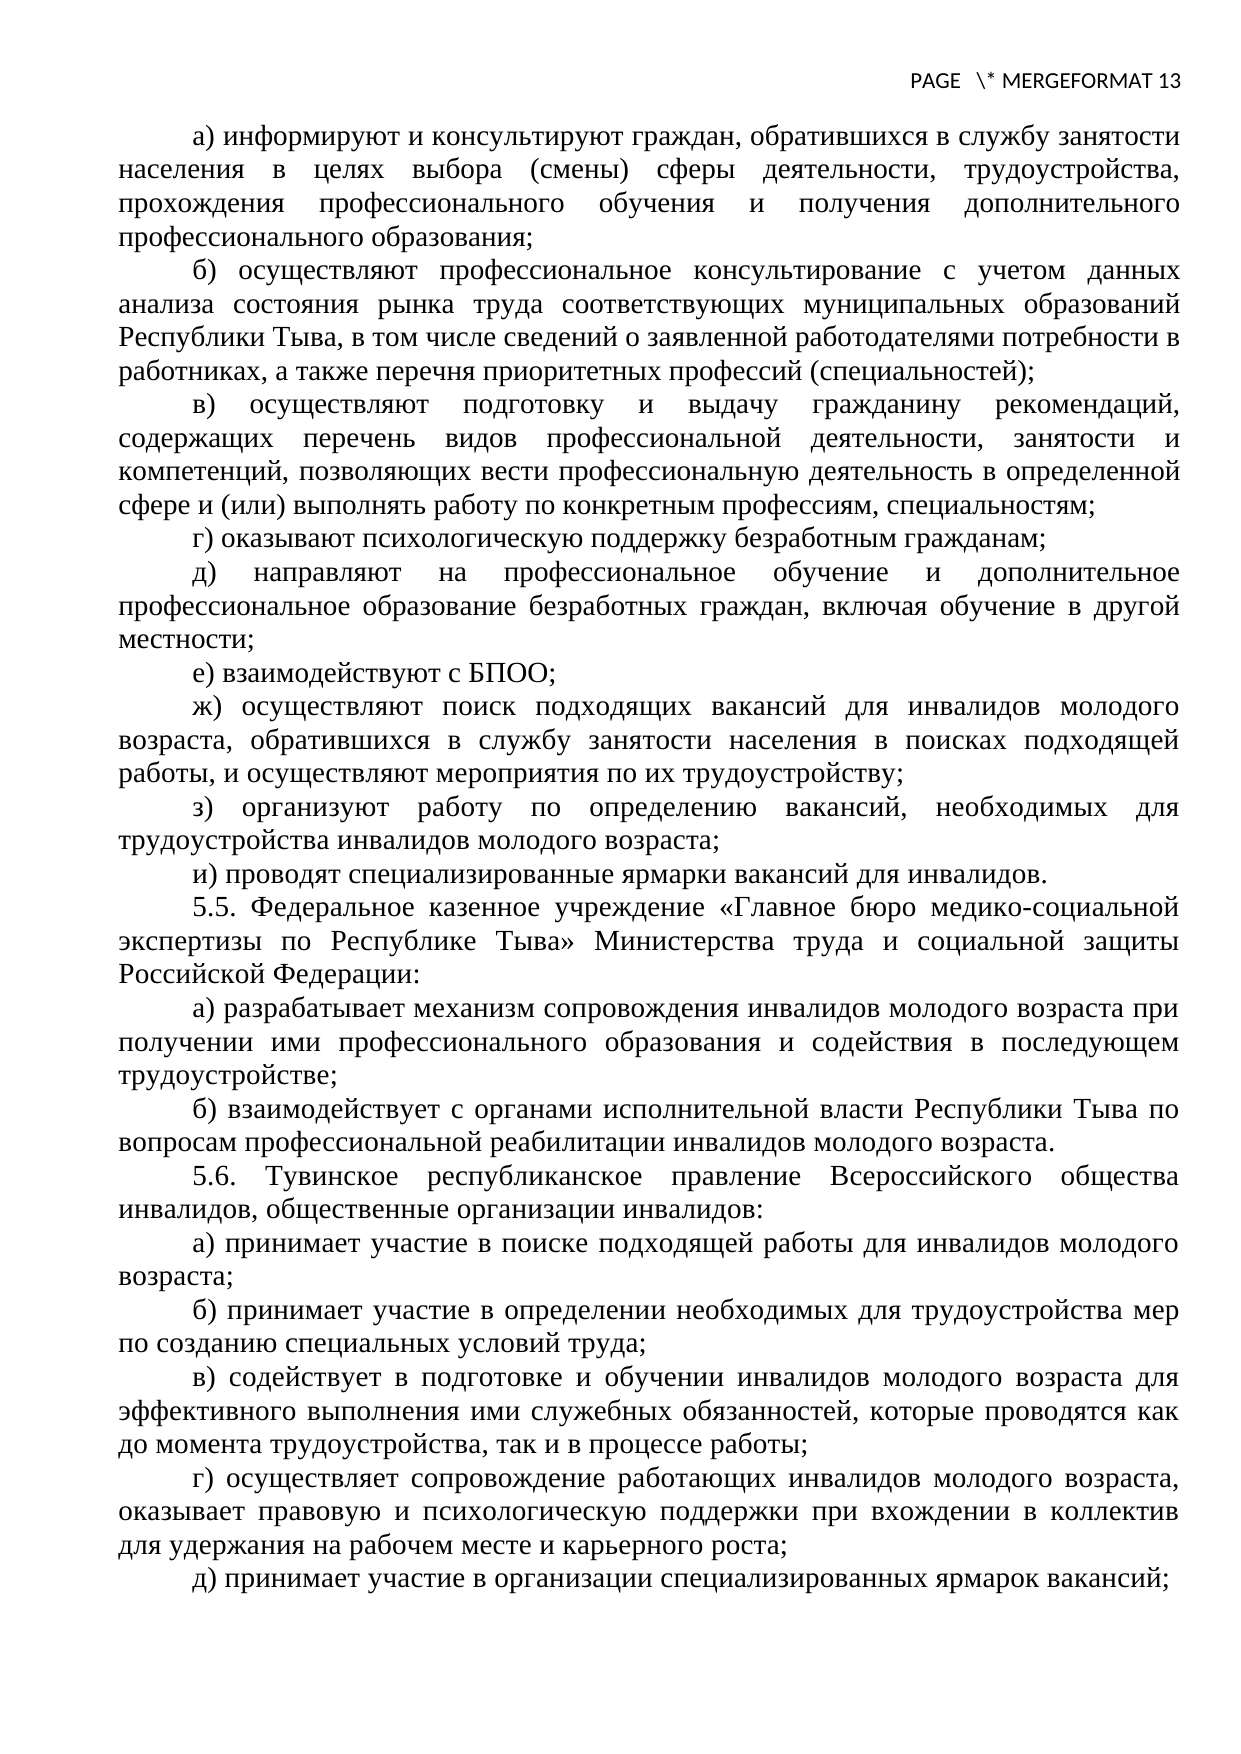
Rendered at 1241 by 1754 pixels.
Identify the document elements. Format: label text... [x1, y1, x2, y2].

text д) направляют на профессиональное обучение и дополнительное профессиональное образование безработных граждан, включая обучение в другой местности; [118, 554, 1181, 655]
text г) оказывают психологическую поддержку безработным гражданам; [118, 521, 1181, 554]
text в) осуществляют подготовку и выдачу гражданину рекомендаций, содержащих перечень видов профессиональной деятельности, занятости и компетенций, позволяющих вести профессиональную деятельность в определенной сфере и (или) выполнять работу по конкретным профессиям, специальностям; [118, 386, 1181, 521]
text а) информируют и консультируют граждан, обратившихся в службу занятости населения в целях выбора (смены) сферы деятельности, трудоустройства, прохождения профессионального обучения и получения дополнительного профессионального образования; [118, 118, 1181, 252]
text и) проводят специализированные ярмарки вакансий для инвалидов. [118, 856, 1181, 889]
text а) разрабатывает механизм сопровождения инвалидов молодого возраста при получении ими профессионального образования и содействия в последующем трудоустройстве; [118, 990, 1181, 1091]
text з) организуют работу по определению вакансий, необходимых для трудоустройства инвалидов молодого возраста; [118, 789, 1181, 856]
text ж) осуществляют поиск подходящих вакансий для инвалидов молодого возраста, обратившихся в службу занятости населения в поисках подходящей работы, и осуществляют мероприятия по их трудоустройству; [118, 688, 1181, 789]
text 5.6. Тувинское республиканское правление Всероссийского общества инвалидов, общественные организации инвалидов: [118, 1158, 1181, 1225]
text б) взаимодействует с органами исполнительной власти Республики Тыва по вопросам профессиональной реабилитации инвалидов молодого возраста. [118, 1091, 1181, 1158]
text а) принимает участие в поиске подходящей работы для инвалидов молодого возраста; [118, 1225, 1181, 1292]
text д) принимает участие в организации специализированных ярмарок вакансий; [118, 1560, 1181, 1594]
text е) взаимодействуют с БПОО; [118, 655, 1181, 688]
text б) принимает участие в определении необходимых для трудоустройства мер по созданию специальных условий труда; [118, 1292, 1181, 1359]
text б) осуществляют профессиональное консультирование с учетом данных анализа состояния рынка труда соответствующих муниципальных образований Республики Тыва, в том числе сведений о заявленной работодателями потребности в работниках, а также перечня приоритетных профессий (специальностей); [118, 252, 1181, 386]
text 5.5. Федеральное казенное учреждение «Главное бюро медико-социальной экспертизы по Республике Тыва» Министерства труда и социальной защиты Российской Федерации: [118, 889, 1181, 990]
text в) содействует в подготовке и обучении инвалидов молодого возраста для эффективного выполнения ими служебных обязанностей, которые проводятся как до момента трудоустройства, так и в процессе работы; [118, 1359, 1181, 1460]
text г) осуществляет сопровождение работающих инвалидов молодого возраста, оказывает правовую и психологическую поддержки при вхождении в коллектив для удержания на рабочем месте и карьерного роста; [118, 1460, 1181, 1560]
